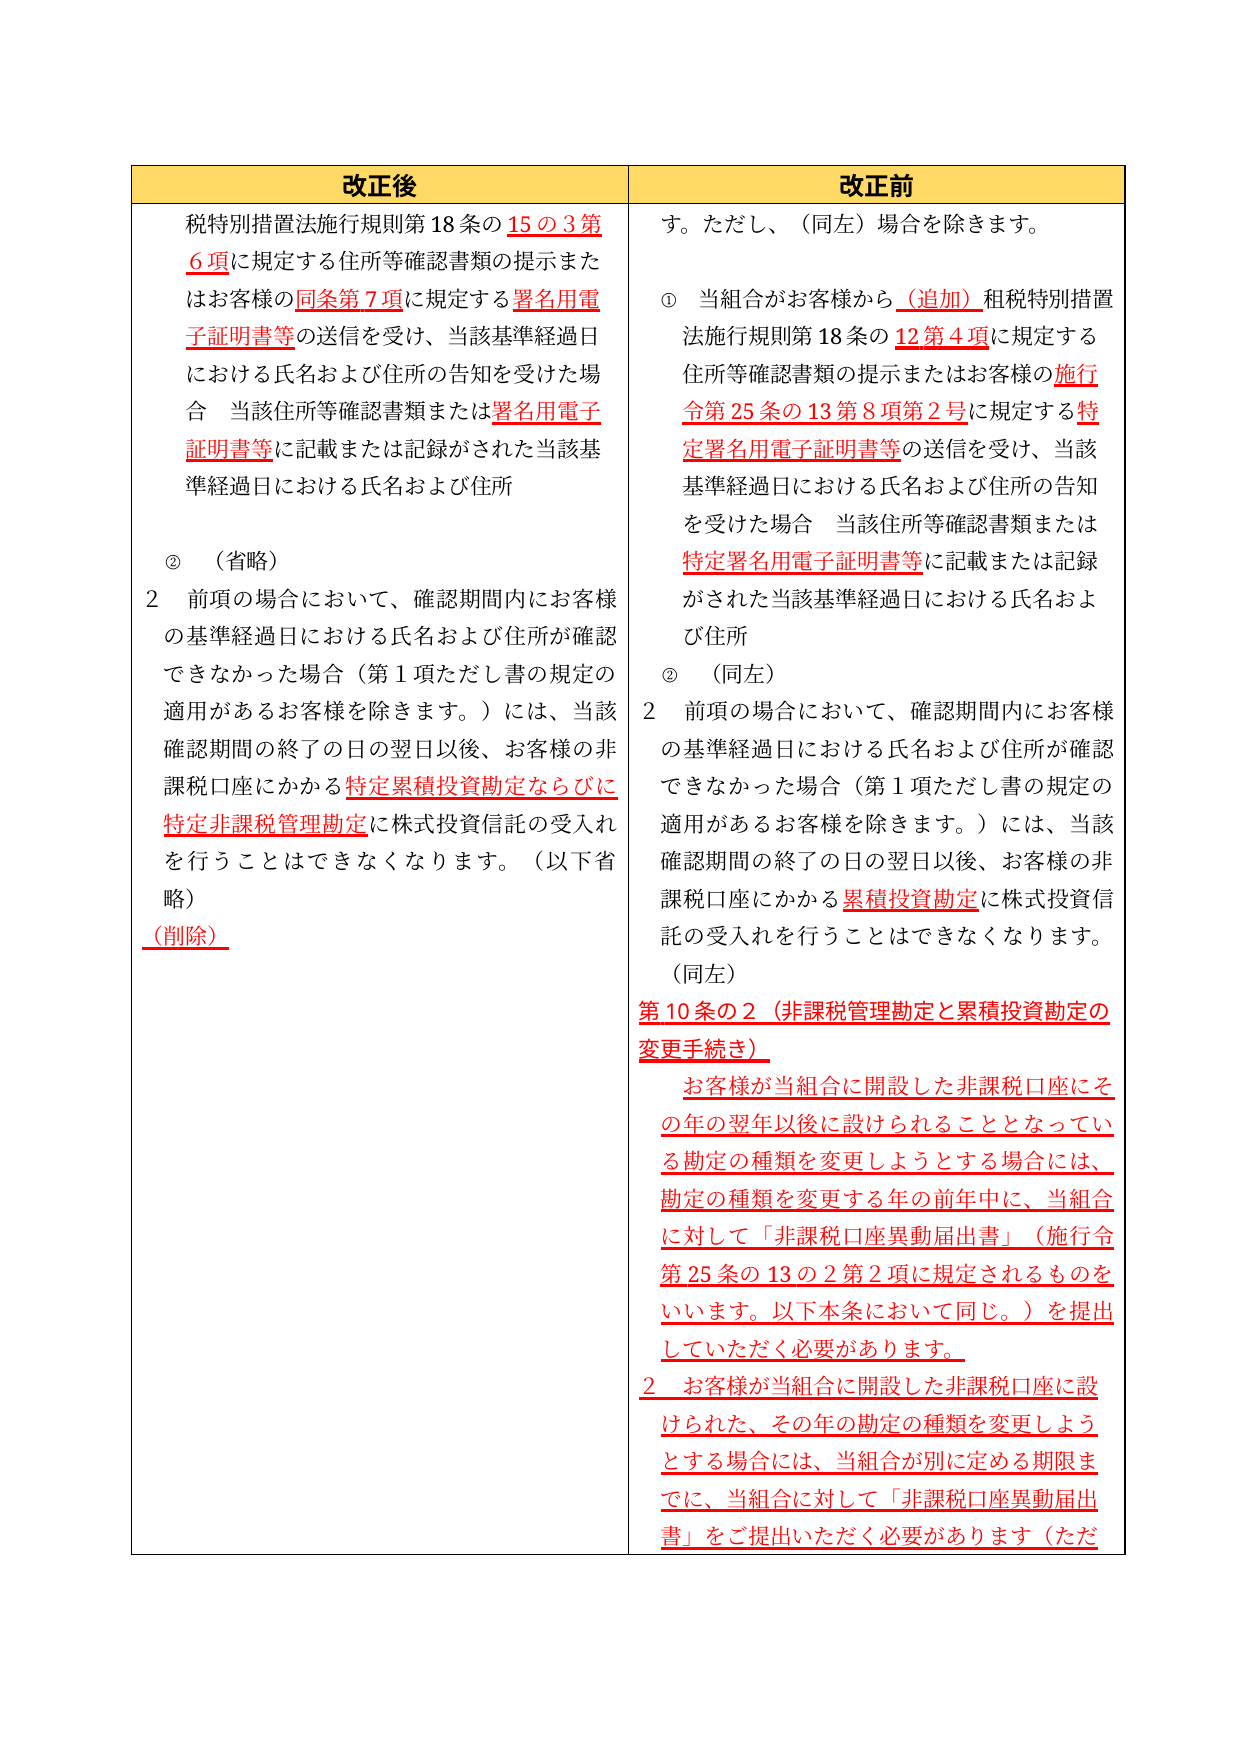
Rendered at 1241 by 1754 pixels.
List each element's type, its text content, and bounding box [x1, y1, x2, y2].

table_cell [132, 204, 628, 1554]
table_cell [629, 204, 1124, 1554]
table_header 改正後 [132, 166, 628, 203]
table_header 改正前 [629, 166, 1124, 203]
